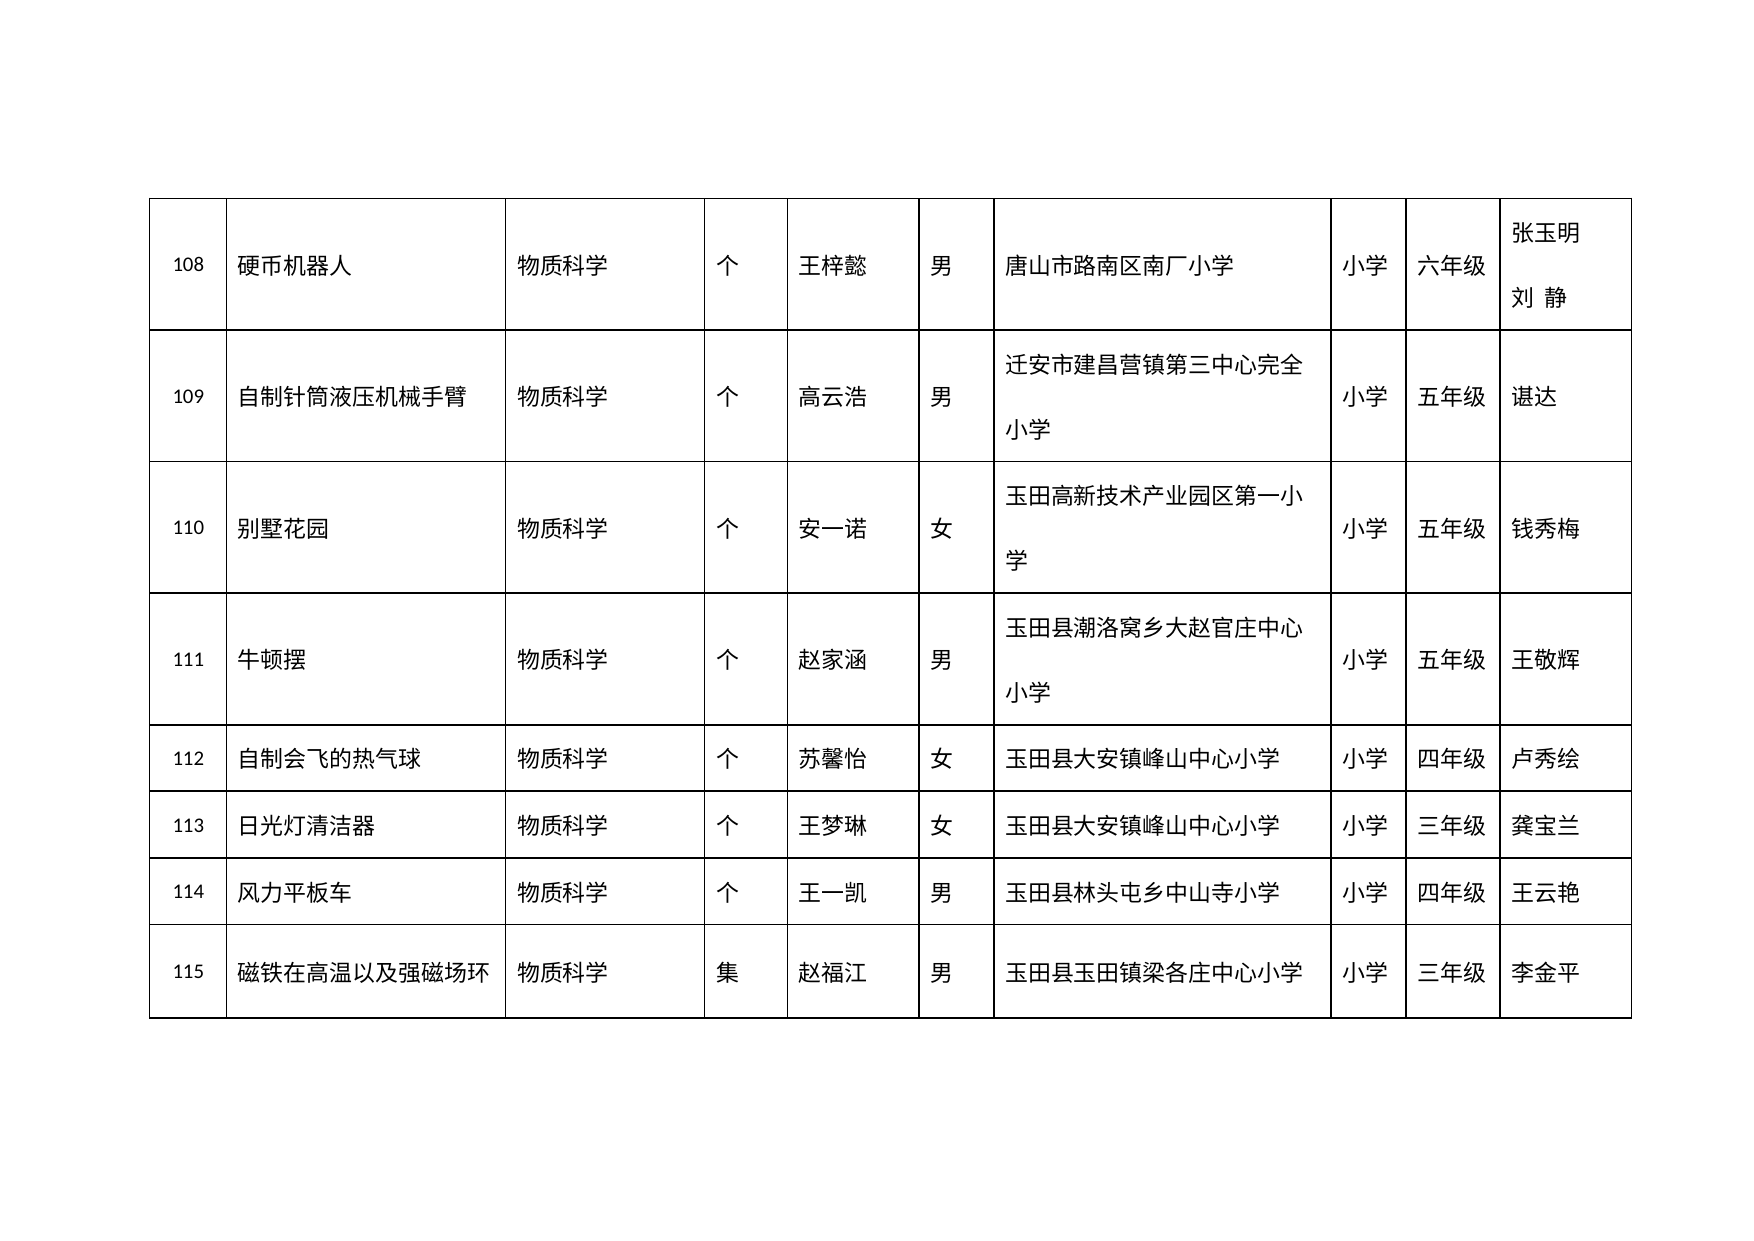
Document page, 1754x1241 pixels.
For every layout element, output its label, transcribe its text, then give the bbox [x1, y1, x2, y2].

table_cell 男 男 女 [920, 925, 993, 1017]
table_cell 113 [150, 792, 226, 857]
table_cell 物质科学 [506, 925, 704, 1017]
table_cell 龚宝兰 [1501, 792, 1631, 857]
table_cell 物质科学 [506, 859, 704, 923]
table_cell 女 [920, 792, 993, 857]
table_cell 三年级 [1407, 792, 1499, 857]
table_cell 玉田高新技术产业园区第一小学 [995, 462, 1330, 592]
table_cell 三年级 [1407, 925, 1499, 1017]
table_cell 张玉明 刘 静 [1501, 199, 1631, 329]
table_cell 牛顿摆 [227, 594, 505, 724]
table_cell 个 [705, 462, 787, 592]
table_cell 苏馨怡 [788, 726, 918, 790]
table_cell 物质科学 [506, 331, 704, 461]
table_cell 小学 [1332, 726, 1405, 790]
table_cell 赵家涵 [788, 594, 918, 724]
table_cell 物质科学 [506, 199, 704, 329]
table_cell 玉田县林头屯乡中山寺小学 [995, 859, 1330, 923]
table_cell 迁安市建昌营镇第三中心完全小学 [995, 331, 1330, 461]
table_cell 男 [920, 331, 993, 461]
table_cell 男 [920, 594, 993, 724]
table_cell 安一诺 [788, 462, 918, 592]
table_cell 卢秀绘 [1501, 726, 1631, 790]
table_cell 小学 [1332, 462, 1405, 592]
table_cell 111 [150, 594, 226, 724]
table_cell 109 [150, 331, 226, 461]
table_cell 谌达 [1501, 331, 1631, 461]
table_cell 小学 [1332, 925, 1405, 1017]
table_cell 玉田县大安镇峰山中心小学 [995, 726, 1330, 790]
table_cell 小学 [1332, 594, 1405, 724]
table_cell 王云艳 [1501, 859, 1631, 923]
table_cell 物质科学 [506, 462, 704, 592]
table_cell 五年级 [1407, 462, 1499, 592]
table_cell 114 [150, 859, 226, 923]
table_cell 集 [705, 925, 787, 1017]
table_cell 小学 [1332, 859, 1405, 923]
table_cell 王梦琳 [788, 792, 918, 857]
table_cell 小学 [1332, 792, 1405, 857]
table_cell 自制针筒液压机械手臂 [227, 331, 505, 461]
table_cell 110 [150, 462, 226, 592]
table_cell 112 [150, 726, 226, 790]
table_cell 115 [150, 925, 226, 1017]
table_cell 个 [705, 199, 787, 329]
table_cell 女 [920, 462, 993, 592]
table_cell 个 [705, 859, 787, 923]
table_cell 个 [705, 331, 787, 461]
table_cell 男 [920, 199, 993, 329]
table_cell 个 [705, 726, 787, 790]
table_cell 唐山市路南区南厂小学 [995, 199, 1330, 329]
table_cell 物质科学 [506, 726, 704, 790]
table_cell 日光灯清洁器 [227, 792, 505, 857]
table_cell 玉田县潮洛窝乡大赵官庄中心小学 [995, 594, 1330, 724]
table_cell 磁铁在高温以及强磁场环境下磁力的变化 [227, 925, 505, 1017]
table_cell 个 [705, 594, 787, 724]
table_cell 五年级 [1407, 331, 1499, 461]
table_cell 王一凯 [788, 859, 918, 923]
table_cell 小学 [1332, 199, 1405, 329]
table_cell 男 [920, 859, 993, 923]
table_cell 四年级 [1407, 726, 1499, 790]
table_cell 玉田县大安镇峰山中心小学 [995, 792, 1330, 857]
table_cell 自制会飞的热气球 [227, 726, 505, 790]
table_cell 四年级 [1407, 859, 1499, 923]
table_cell 赵福江 蒲奕铭 陈美彤 [788, 925, 918, 1017]
table_cell 物质科学 [506, 792, 704, 857]
table_cell 硬币机器人 [227, 199, 505, 329]
table_cell 五年级 [1407, 594, 1499, 724]
table_cell 六年级 [1407, 199, 1499, 329]
table_cell 物质科学 [506, 594, 704, 724]
table_cell 女 [920, 726, 993, 790]
table_cell 风力平板车 [227, 859, 505, 923]
table_cell 小学 [1332, 331, 1405, 461]
table_cell 李金平 [1501, 925, 1631, 1017]
table_cell 王梓懿 [788, 199, 918, 329]
table_cell 别墅花园 [227, 462, 505, 592]
table_cell 个 [705, 792, 787, 857]
table_cell 高云浩 [788, 331, 918, 461]
table_cell 钱秀梅 [1501, 462, 1631, 592]
table_cell 玉田县玉田镇梁各庄中心小学 [995, 925, 1330, 1017]
table_cell 王敬辉 [1501, 594, 1631, 724]
table_cell 108 [150, 199, 226, 329]
